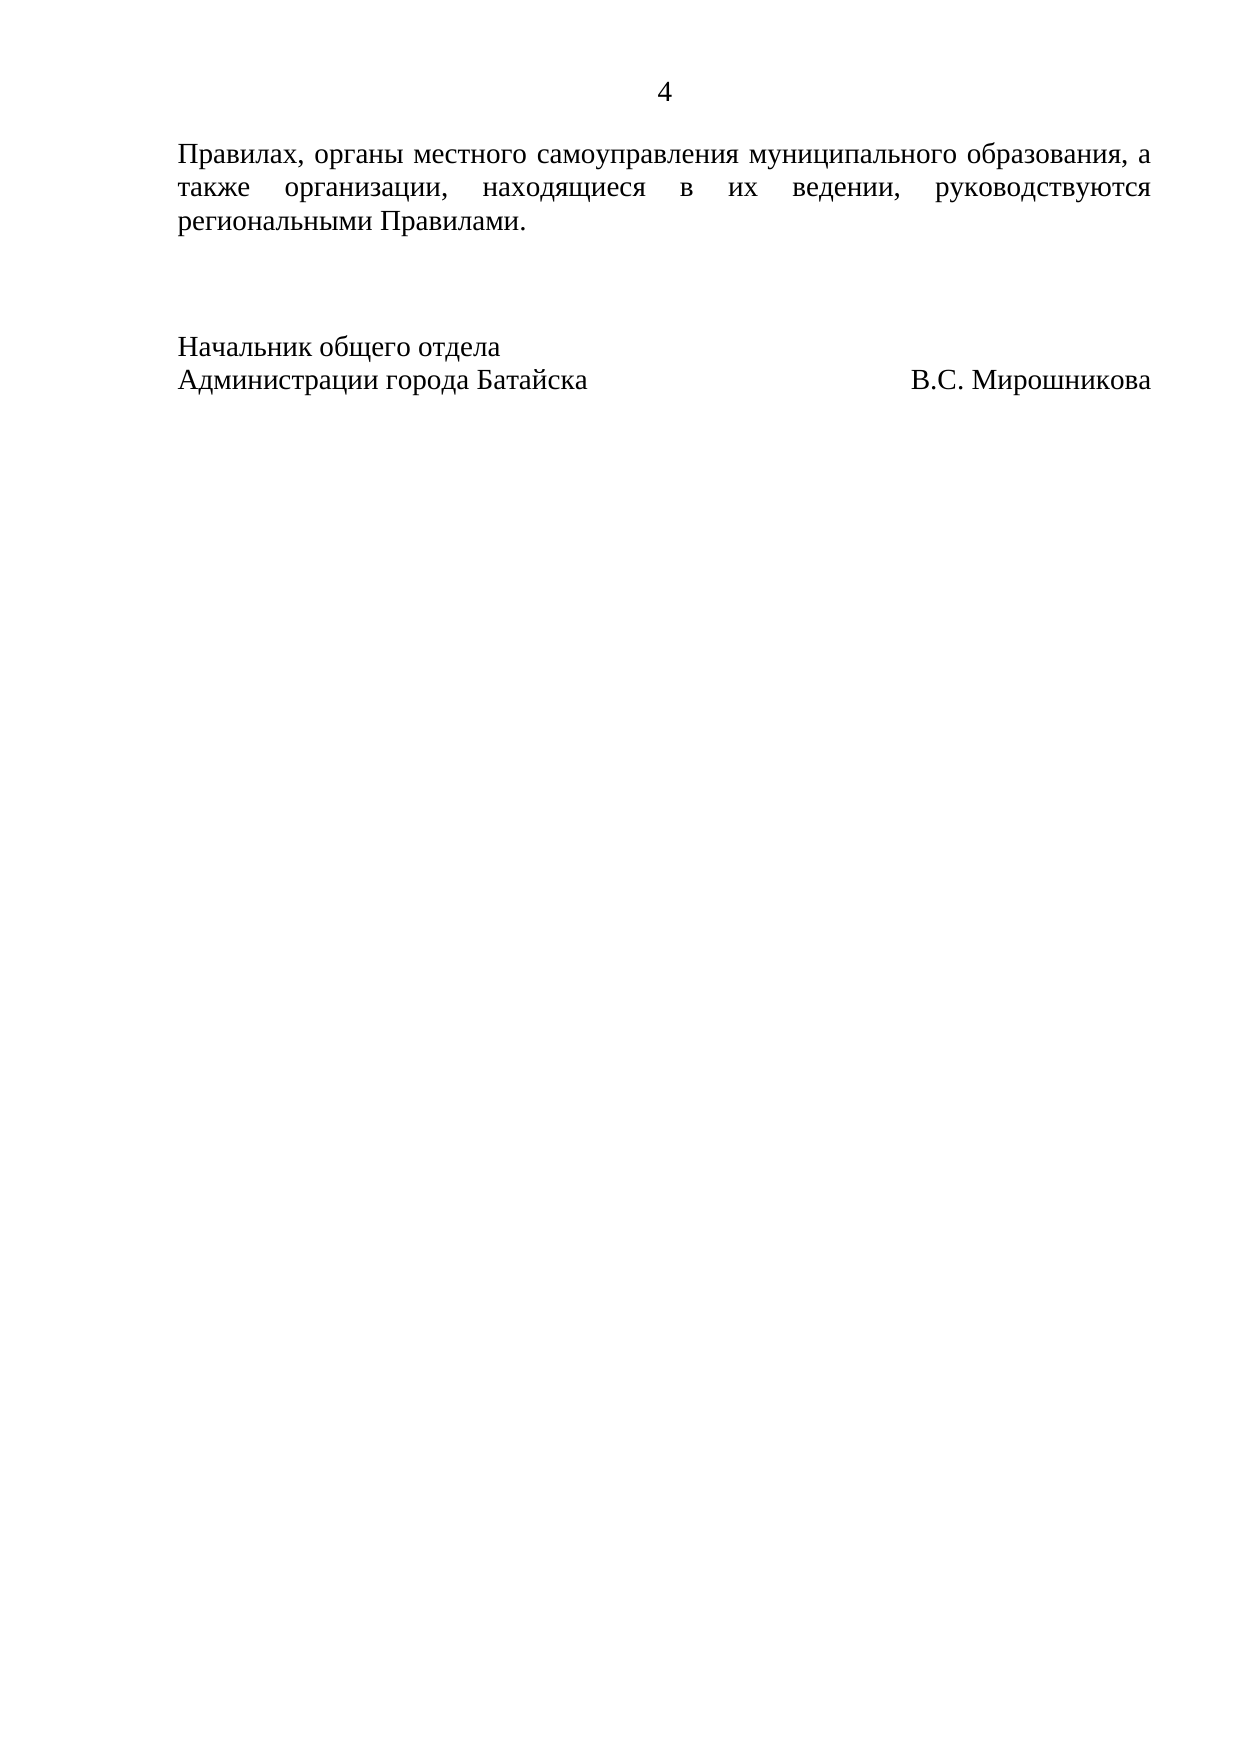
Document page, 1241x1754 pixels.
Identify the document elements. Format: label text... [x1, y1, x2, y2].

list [177, 136, 1152, 237]
text Начальник общего отдела [177, 329, 1152, 362]
text Администрации города Батайска В.С. Мирошникова [177, 362, 1152, 396]
